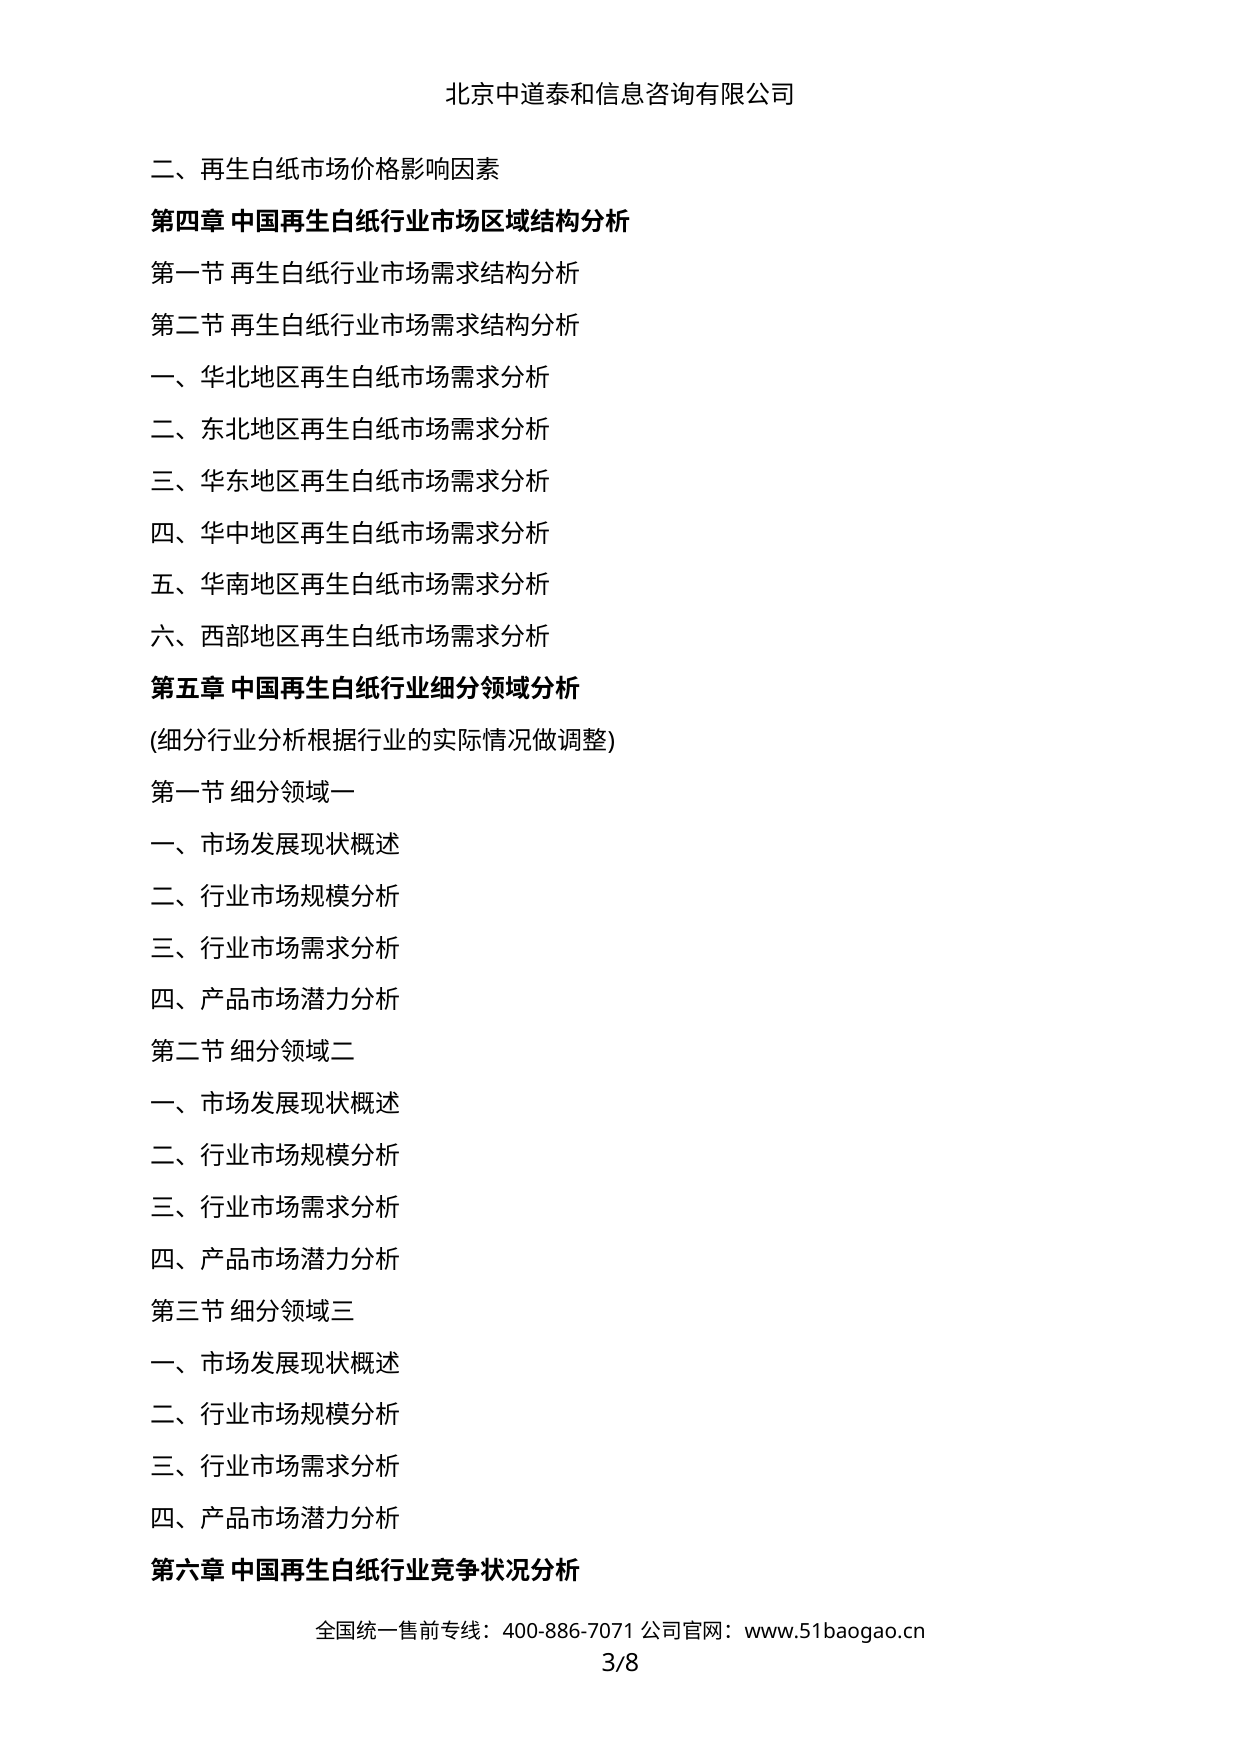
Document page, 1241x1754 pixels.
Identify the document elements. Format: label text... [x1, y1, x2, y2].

text 第一节 细分领域一 [150, 772, 1090, 809]
text 第一节 再生白纸行业市场需求结构分析 [150, 254, 1090, 290]
text 六、西部地区再生白纸市场需求分析 [150, 617, 1090, 653]
text 二、行业市场规模分析 [150, 1395, 1090, 1431]
text 三、华东地区再生白纸市场需求分析 [150, 461, 1090, 497]
text 第二节 细分领域二 [150, 1032, 1090, 1068]
text 一、市场发展现状概述 [150, 824, 1090, 861]
text 四、产品市场潜力分析 [150, 980, 1090, 1016]
text 三、行业市场需求分析 [150, 1447, 1090, 1483]
text (细分行业分析根据行业的实际情况做调整) [150, 721, 1090, 757]
text 一、华北地区再生白纸市场需求分析 [150, 357, 1090, 394]
text 二、行业市场规模分析 [150, 876, 1090, 912]
text 二、东北地区再生白纸市场需求分析 [150, 409, 1090, 446]
text 第六章 中国再生白纸行业竞争状况分析 [150, 1551, 1090, 1587]
text 三、行业市场需求分析 [150, 1187, 1090, 1224]
text 四、产品市场潜力分析 [150, 1239, 1090, 1276]
text 四、华中地区再生白纸市场需求分析 [150, 513, 1090, 549]
text 二、行业市场规模分析 [150, 1136, 1090, 1172]
text 四、产品市场潜力分析 [150, 1499, 1090, 1535]
text 五、华南地区再生白纸市场需求分析 [150, 565, 1090, 601]
text 第五章 中国再生白纸行业细分领域分析 [150, 669, 1090, 705]
text 一、市场发展现状概述 [150, 1343, 1090, 1379]
text 第三节 细分领域三 [150, 1291, 1090, 1327]
text 第二节 再生白纸行业市场需求结构分析 [150, 306, 1090, 342]
text 三、行业市场需求分析 [150, 928, 1090, 964]
text 一、市场发展现状概述 [150, 1084, 1090, 1120]
text 第四章 中国再生白纸行业市场区域结构分析 [150, 202, 1090, 238]
text 二、再生白纸市场价格影响因素 [150, 150, 1090, 186]
